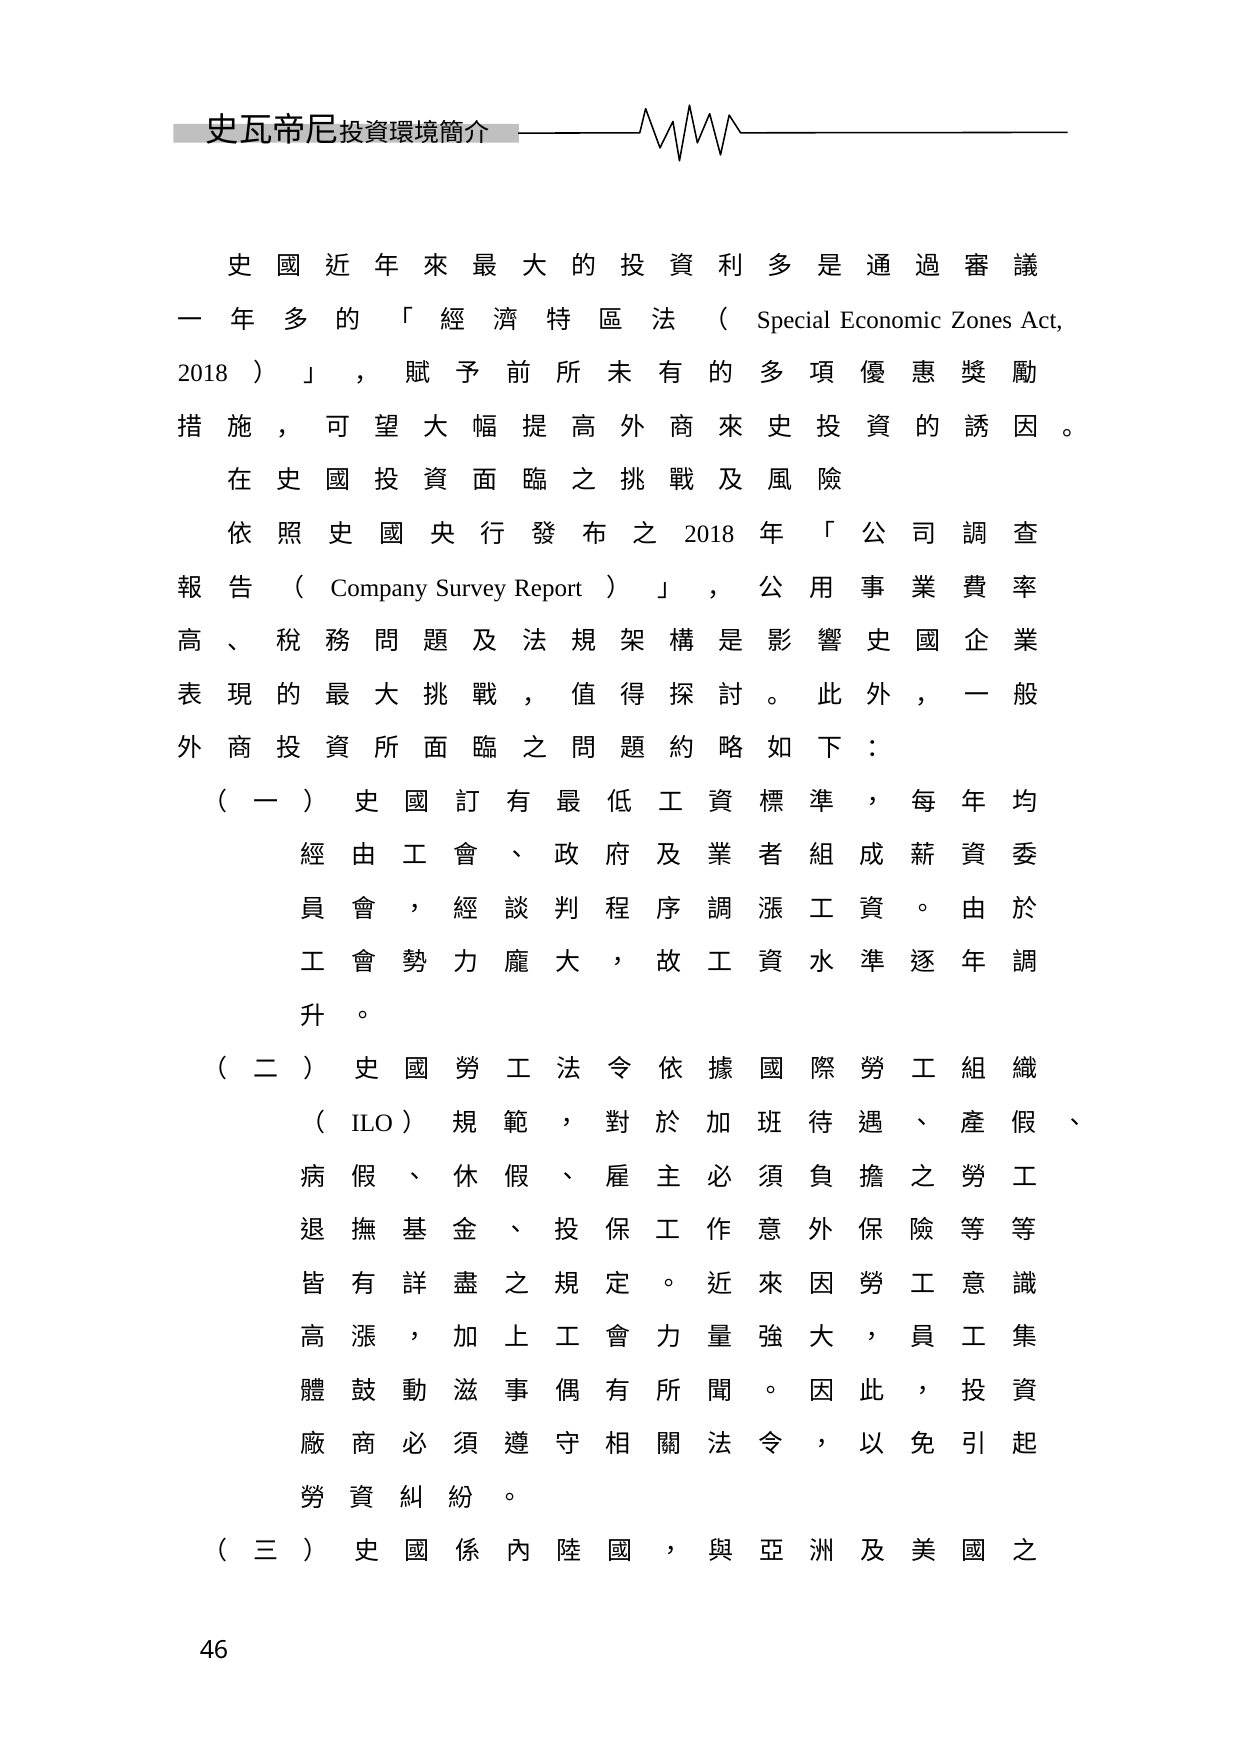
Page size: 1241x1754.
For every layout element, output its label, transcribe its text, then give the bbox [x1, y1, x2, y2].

text 史國近年來最大的投資利多是通過審議一年多的「經濟特區法（Special Economic Zones Act, 2018）」，賦予前所未有的多項優惠獎勵措施，可望大幅提高外商來史投資的誘因。 [178, 237, 1063, 451]
text 在史國投資面臨之挑戰及風險 [178, 451, 1063, 505]
text 依照史國央行發布之2018年「公司調查報告（Company Survey Report）」，公用事業費率高、稅務問題及法規架構是影響史國企業表現的最大挑戰，值得探討。此外，一般外商投資所面臨之問題約略如下： [178, 505, 1063, 773]
text （一）史國訂有最低工資標準，每年均經由工會、政府及業者組成薪資委員會，經談判程序調漲工資。由於工會勢力龐大，故工資水準逐年調升。 [202, 773, 1063, 1040]
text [202, 1522, 1063, 1576]
text （二）史國勞工法令依據國際勞工組織（ILO）規範，對於加班待遇、產假、病假、休假、雇主必須負擔之勞工退撫基金、投保工作意外保險等等，皆有詳盡之規定。近來因勞工意識高漲，加上工會力量強大，員工集體鼓動滋事偶有所聞。因此，投資廠商必須遵守相關法令，以免引起勞資糾紛。 [202, 1040, 1063, 1522]
